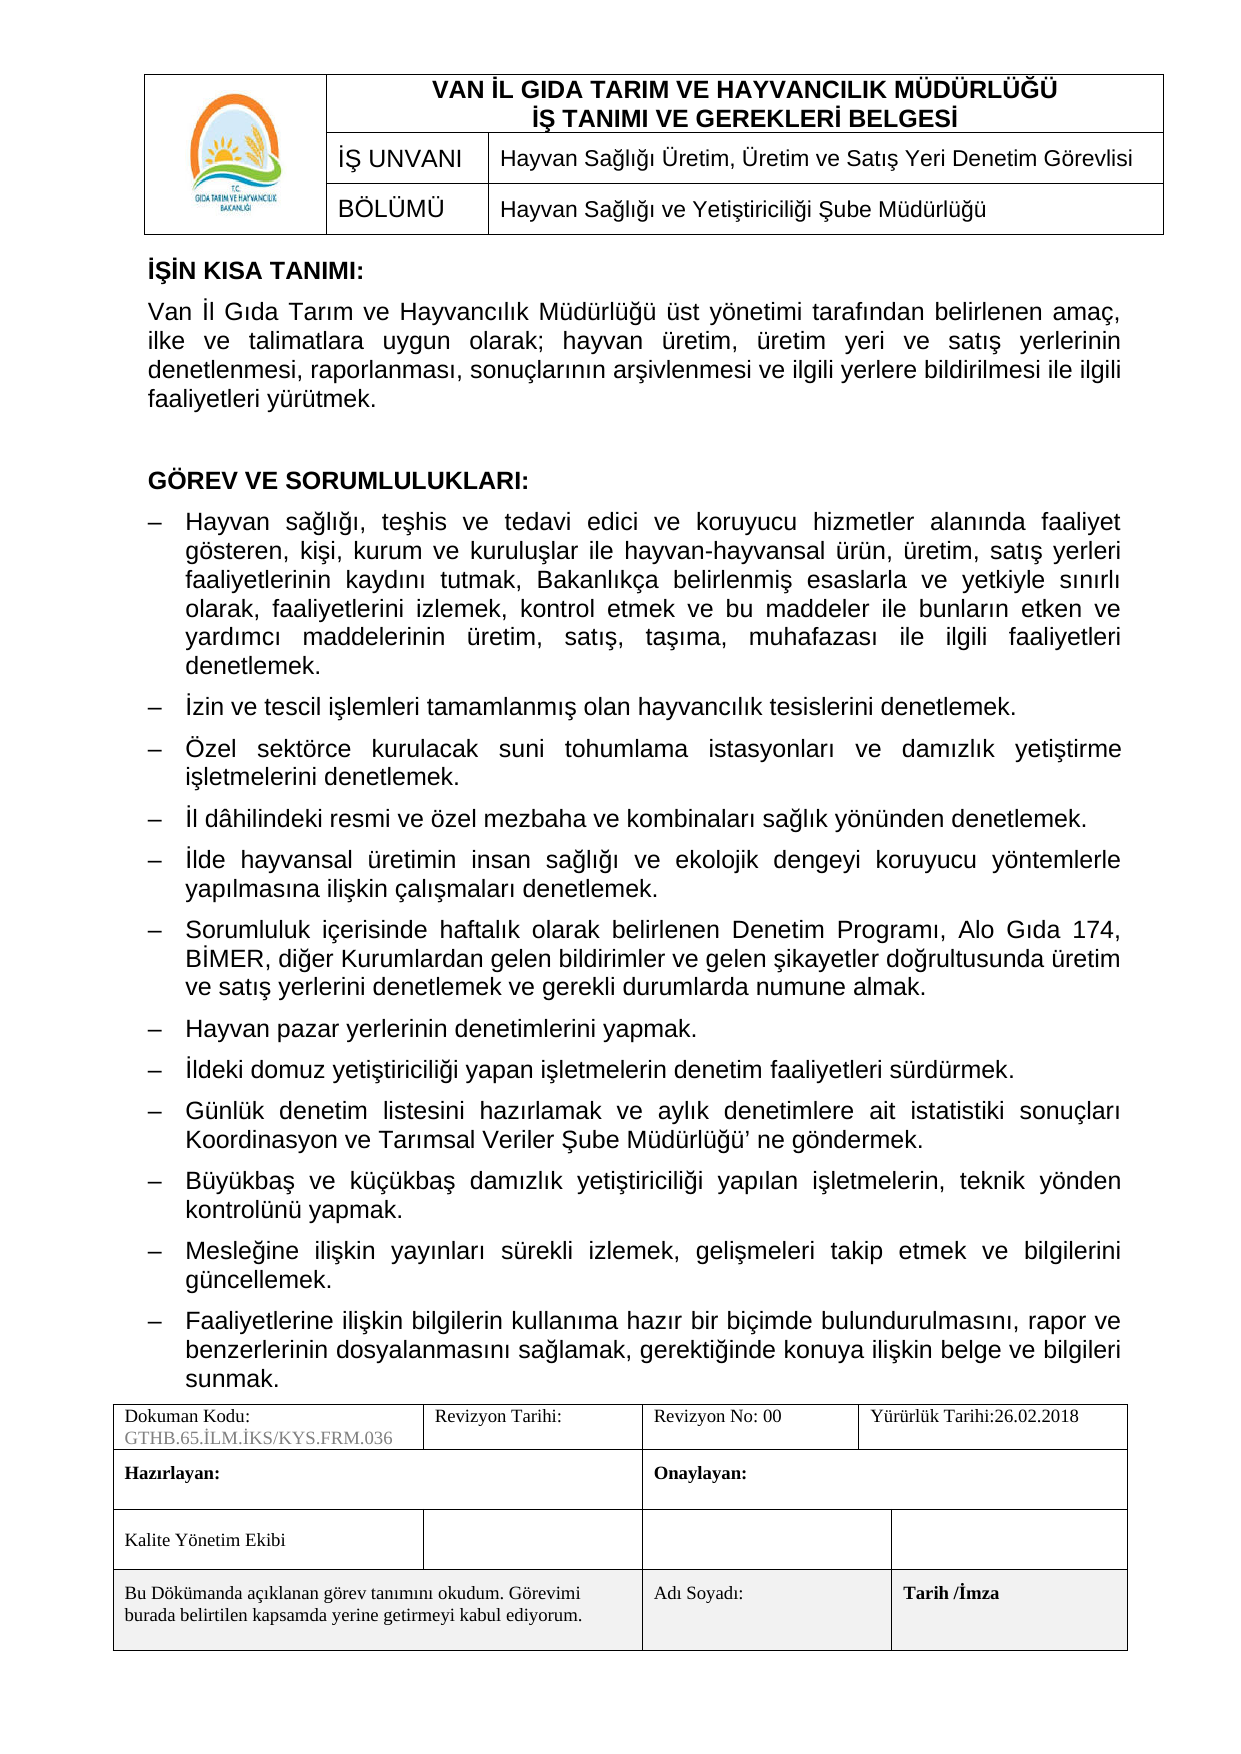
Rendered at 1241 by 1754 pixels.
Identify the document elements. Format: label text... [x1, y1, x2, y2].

text İŞİN KISA TANIMI: [148, 256, 1122, 285]
list Özel sektörce kurulacak suni tohumlama istasyonları ve damızlık yetiştirme işletmelerini denetlemek. [148, 733, 1123, 791]
list Mesleğine ilişkin yayınları sürekli izlemek, gelişmeleri takip etmek ve bilgilerini güncellemek. [148, 1236, 1123, 1293]
list Sorumluluk içerisinde haftalık olarak belirlenen Denetim Programı, Alo Gıda 174, BİMER, diğer Kurumlardan gelen bildirimler ve gelen şikayetler doğrultusunda üretim ve satış yerlerini denetlemek ve gerekli durumlarda numune almak. [148, 915, 1123, 1001]
text Van İl Gıda Tarım ve Hayvancılık Müdürlüğü üst yönetimi tarafından belirlenen amaç, ilke ve talimatlara uygun olarak; hayvan üretim, üretim yeri ve satış yerlerinin denetlenmesi, raporlanması, sonuçlarının arşivlenmesi ve ilgili yerlere bildirilmesi ile ilgili faaliyetleri yürütmek. [148, 297, 1123, 412]
list Faaliyetlerine ilişkin bilgilerin kullanıma hazır bir biçimde bulundurulmasını, rapor ve benzerlerinin dosyalanmasını sağlamak, gerektiğinde konuya ilişkin belge ve bilgileri sunmak. [148, 1306, 1123, 1392]
list Hayvan pazar yerlerinin denetimlerini yapmak. [148, 1013, 1123, 1042]
text GÖREV VE SORUMLULUKLARI: [148, 466, 1123, 495]
picture [155, 90, 316, 218]
list İl dâhilindeki resmi ve özel mezbaha ve kombinaları sağlık yönünden denetlemek. [148, 803, 1123, 832]
list Büyükbaş ve küçükbaş damızlık yetiştiriciliği yapılan işletmelerin, teknik yönden kontrolünü yapmak. [148, 1166, 1123, 1223]
list İldeki domuz yetiştiriciliği yapan işletmelerin denetim faaliyetleri sürdürmek. [148, 1055, 1123, 1083]
list Günlük denetim listesini hazırlamak ve aylık denetimlere ait istatistiki sonuçları Koordinasyon ve Tarımsal Veriler Şube Müdürlüğü’ ne göndermek. [148, 1096, 1123, 1153]
list Hayvan sağlığı, teşhis ve tedavi edici ve koruyucu hizmetler alanında faaliyet gösteren, kişi, kurum ve kuruluşlar ile hayvan-hayvansal ürün, üretim, satış yerleri faaliyetlerinin kaydını tutmak, Bakanlıkça belirlenmiş esaslarla ve yetkiyle sınırlı olarak, faaliyetlerini izlemek, kontrol etmek ve bu maddeler ile bunların etken ve yardımcı maddelerinin üretim, satış, taşıma, muhafazası ile ilgili faaliyetleri denetlemek. [148, 507, 1123, 680]
list İlde hayvansal üretimin insan sağlığı ve ekolojik dengeyi koruyucu yöntemlerle yapılmasına ilişkin çalışmaları denetlemek. [148, 845, 1123, 902]
list İzin ve tescil işlemleri tamamlanmış olan hayvancılık tesislerini denetlemek. [148, 692, 1123, 721]
